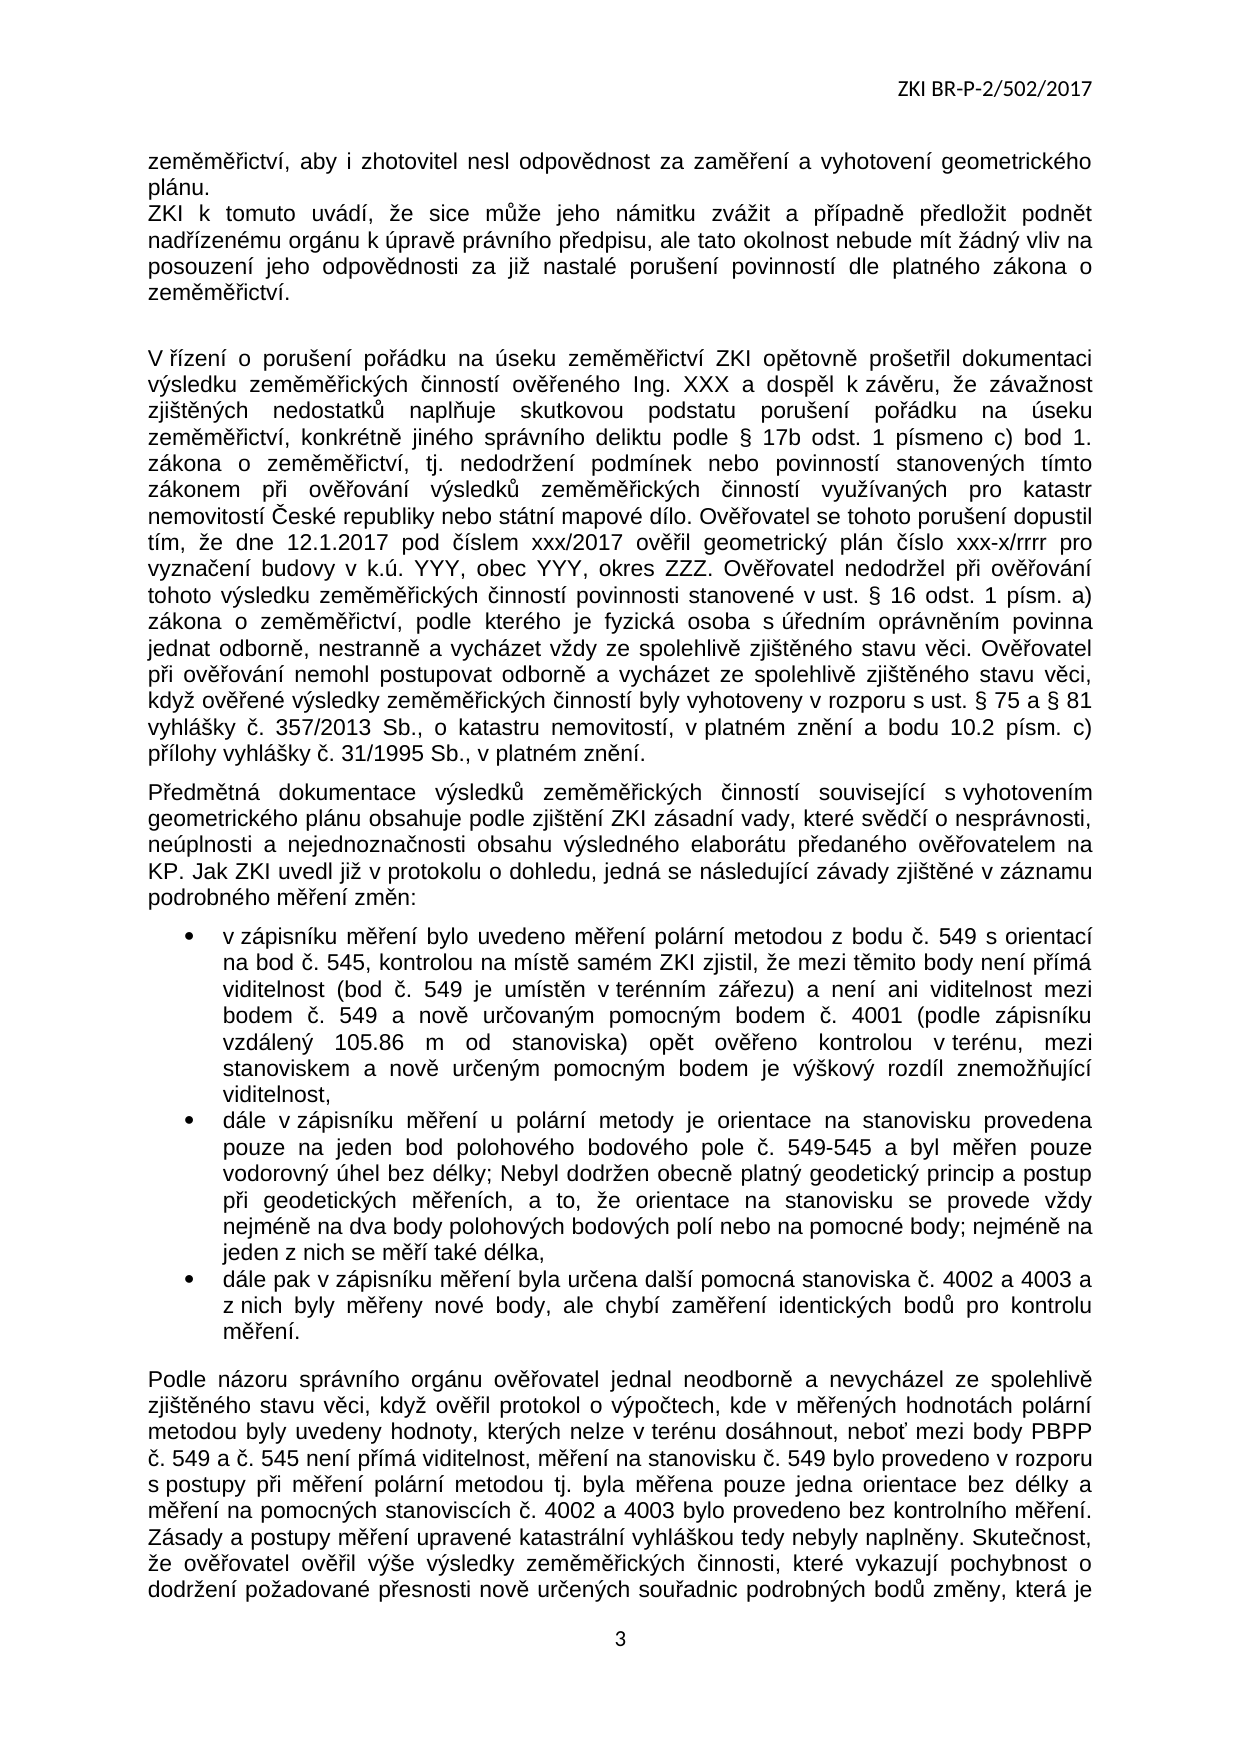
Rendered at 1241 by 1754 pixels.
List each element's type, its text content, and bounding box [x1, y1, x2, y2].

list v zápisníku měření bylo uvedeno měření polární metodou z bodu č. 549 s orientací na bod č. 545, kontrolou na místě samém ZKI zjistil, že mezi těmito body není přímá viditelnost (bod č. 549 je umístěn v terénním zářezu) a není ani viditelnost mezi bodem č. 549 a nově určovaným pomocným bodem č. 4001 (podle zápisníku vzdálený 105.86 m od stanoviska) opět ověřeno kontrolou v terénu, mezi stanoviskem a nově určeným pomocným bodem je výškový rozdíl znemožňující viditelnost, [185, 923, 1093, 1107]
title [148, 148, 1093, 200]
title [148, 1366, 1093, 1603]
text Předmětná dokumentace výsledků zeměměřických činností související s vyhotovením geometrického plánu obsahuje podle zjištění ZKI zásadní vady, které svědčí o nesprávnosti, neúplnosti a nejednoznačnosti obsahu výsledného elaborátu předaného ověřovatelem na KP. Jak ZKI uvedl již v protokolu o dohledu, jedná se následující závady zjištěné v záznamu podrobného měření změn: [148, 779, 1093, 911]
list dále v zápisníku měření u polární metody je orientace na stanovisku provedena pouze na jeden bod polohového bodového pole č. 549-545 a byl měřen pouze vodorovný úhel bez délky; Nebyl dodržen obecně platný geodetický princip a postup při geodetických měřeních, a to, že orientace na stanovisku se provede vždy nejméně na dva body polohových bodových polí nebo na pomocné body; nejméně na jeden z nich se měří také délka, [185, 1107, 1093, 1266]
text V řízení o porušení pořádku na úseku zeměměřictví ZKI opětovně prošetřil dokumentaci výsledku zeměměřických činností ověřeného Ing. XXX a dospěl k závěru, že závažnost zjištěných nedostatků naplňuje skutkovou podstatu porušení pořádku na úseku zeměměřictví, konkrétně jiného správního deliktu podle § 17b odst. 1 písmeno c) bod 1. zákona o zeměměřictví, tj. nedodržení podmínek nebo povinností stanovených tímto zákonem při ověřování výsledků zeměměřických činností využívaných pro katastr nemovitostí České republiky nebo státní mapové dílo. Ověřovatel se tohoto porušení dopustil tím, že dne 12.1.2017 pod číslem xxx/2017 ověřil geometrický plán číslo xxx-x/rrrr pro vyznačení budovy v k.ú. YYY, obec YYY, okres ZZZ. Ověřovatel nedodržel při ověřování tohoto výsledku zeměměřických činností povinnosti stanovené v ust. § 16 odst. 1 písm. a) zákona o zeměměřictví, podle kterého je fyzická osoba s úředním oprávněním povinna jednat odborně, nestranně a vycházet vždy ze spolehlivě zjištěného stavu věci. Ověřovatel při ověřování nemohl postupovat odborně a vycházet ze spolehlivě zjištěného stavu věci, když ověřené výsledky zeměměřických činností byly vyhotoveny v rozporu s ust. § 75 a § 81 vyhlášky č. 357/2013 Sb., o katastru nemovitostí, v platném znění a bodu 10.2 písm. c) přílohy vyhlášky č. 31/1995 Sb., v platném znění. [148, 344, 1093, 766]
title ZKI k tomuto uvádí, že sice může jeho námitku zvážit a případně předložit podnět nadřízenému orgánu k úpravě právního předpisu, ale tato okolnost nebude mít žádný vliv na posouzení jeho odpovědnosti za již nastalé porušení povinností dle platného zákona o zeměměřictví. [148, 200, 1093, 306]
list dále pak v zápisníku měření byla určena další pomocná stanoviska č. 4002 a 4003 a z nich byly měřeny nové body, ale chybí zaměření identických bodů pro kontrolu měření. [185, 1266, 1093, 1345]
